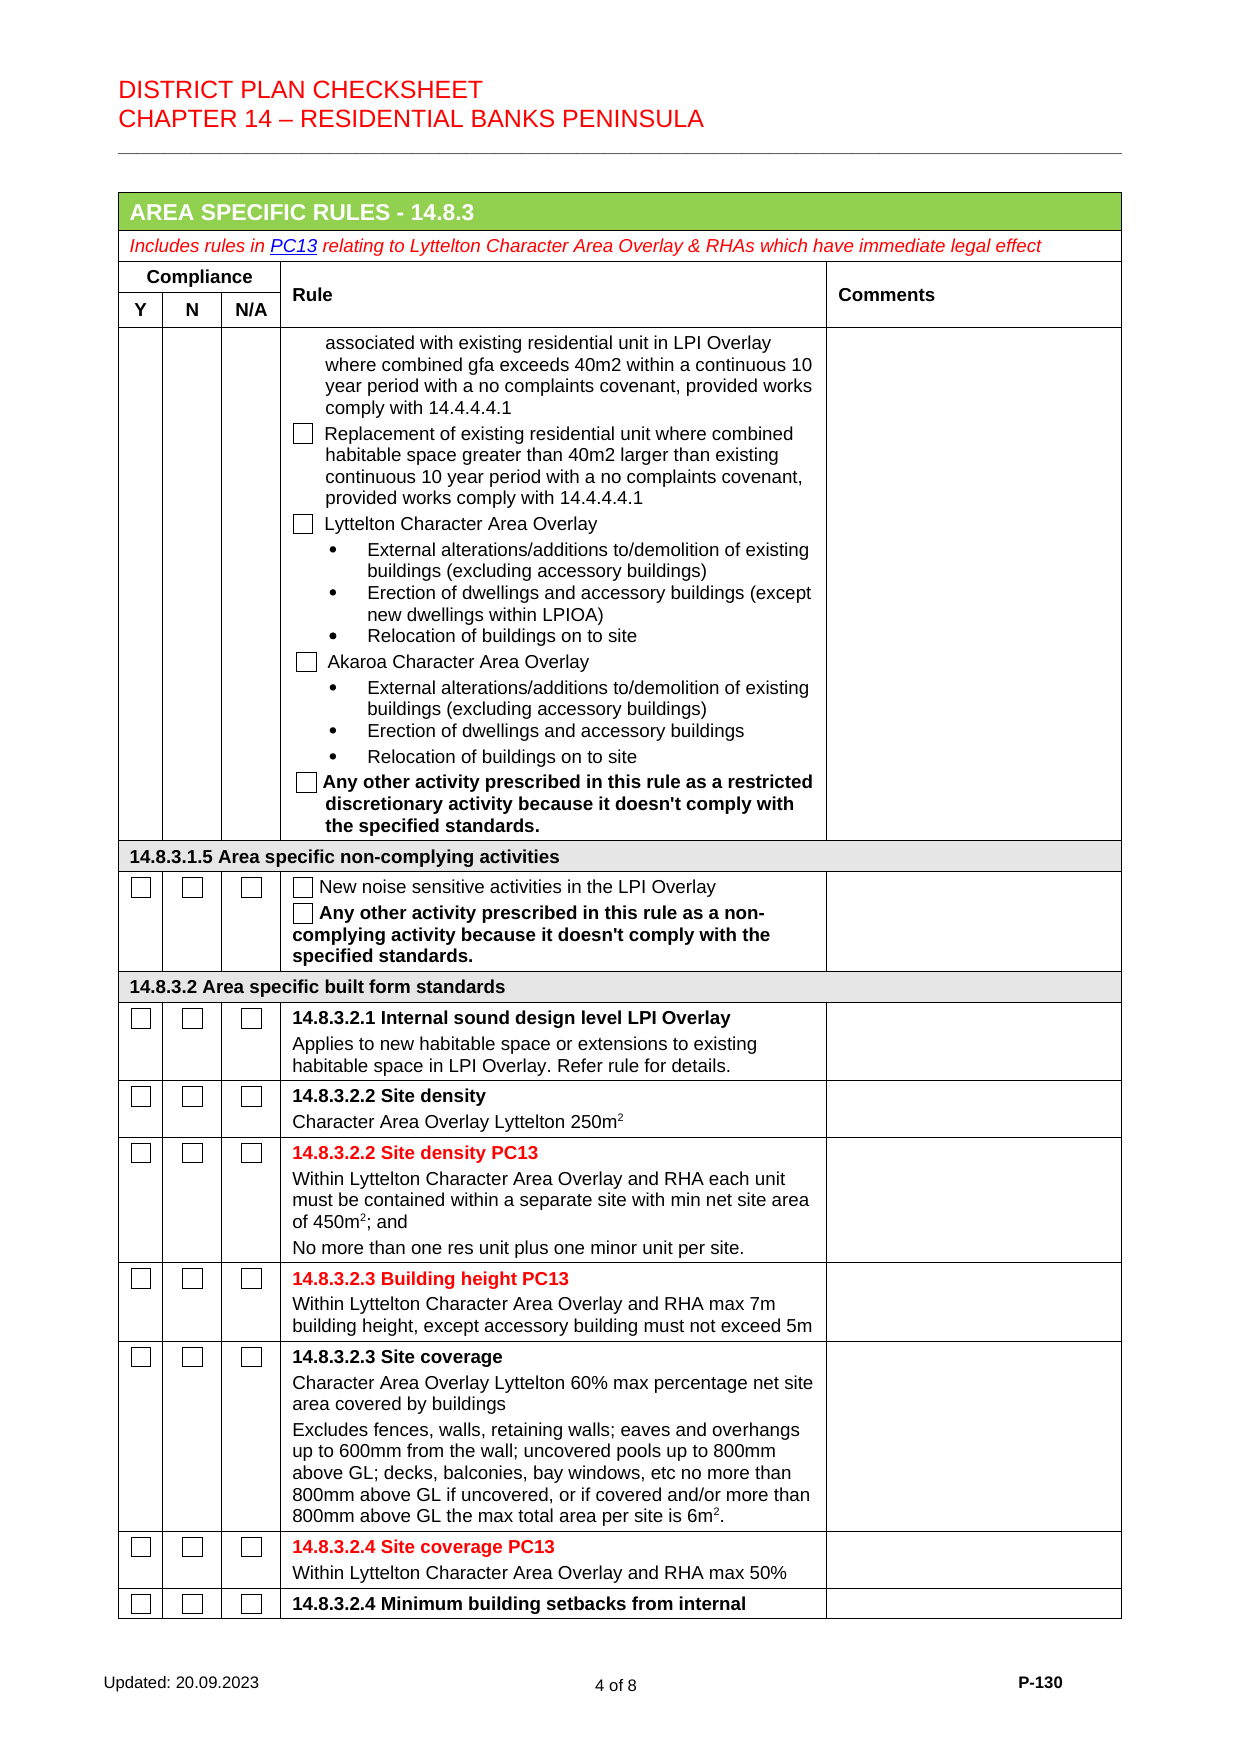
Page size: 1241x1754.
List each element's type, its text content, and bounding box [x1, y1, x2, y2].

table_cell [119, 1003, 162, 1080]
table_cell [222, 1342, 280, 1531]
table_cell 14.8.3.2.2 Site density PC13 Within Lyttelton Character Area Overlay and RHA each unit must be contained within a separate site with min net site area of 450m2; and No more than one res unit plus one minor unit per site. [281, 1138, 826, 1262]
table_cell [222, 1532, 280, 1587]
table_cell [119, 1589, 162, 1618]
table_cell [222, 1589, 280, 1618]
table_cell [163, 1003, 221, 1080]
table_cell [827, 1589, 1121, 1618]
table_cell [163, 1342, 221, 1531]
table_cell [163, 1138, 221, 1262]
table_cell [222, 1263, 280, 1341]
table_cell [119, 1532, 162, 1587]
table_cell [827, 872, 1121, 971]
table_cell [119, 328, 162, 840]
table_cell [222, 328, 280, 840]
table_cell [119, 872, 162, 971]
table_cell [222, 1003, 280, 1080]
table_cell [163, 1263, 221, 1341]
table_cell Y [119, 293, 162, 327]
table_cell 14.8.3.1.5 Area specific non-complying activities [119, 841, 1121, 871]
table_cell N [163, 293, 221, 327]
table_cell [827, 1003, 1121, 1080]
table_cell [222, 1081, 280, 1137]
table_cell [827, 1532, 1121, 1587]
table_cell N/A [222, 293, 280, 327]
table_cell [119, 1138, 162, 1262]
table_cell [222, 1138, 280, 1262]
table_cell 14.8.3.2.3 Site coverage Character Area Overlay Lyttelton 60% max percentage net site area covered by buildings Excludes fences, walls, retaining walls; eaves and overhangs up to 600mm from the wall; uncovered pools up to 800mm above GL; decks, balconies, bay windows, etc no more than 800mm above GL if uncovered, or if covered and/or more than 800mm above GL the max total area per site is 6m2. [281, 1342, 826, 1531]
table_cell [163, 1532, 221, 1587]
table_cell 14.8.3.2.2 Site density Character Area Overlay Lyttelton 250m2 [281, 1081, 826, 1137]
table_cell 14.8.3.2.1 Internal sound design level LPI Overlay Applies to new habitable space or extensions to existing habitable space in LPI Overlay. Refer rule for details. [281, 1003, 826, 1080]
table_cell [119, 1081, 162, 1137]
table_cell [827, 1138, 1121, 1262]
table_cell Compliance [119, 262, 280, 292]
table_cell [827, 1342, 1121, 1531]
table_cell [222, 872, 280, 971]
table_cell 14.8.3.2.3 Building height PC13 Within Lyttelton Character Area Overlay and RHA max 7m building height, except accessory building must not exceed 5m [281, 1263, 826, 1341]
table_cell Rule [281, 262, 826, 327]
table_cell Includes rules in PC13 relating to Lyttelton Character Area Overlay & RHAs which have immediate legal effect [119, 231, 1121, 261]
table_cell [163, 872, 221, 971]
table_cell [827, 1081, 1121, 1137]
table_cell [163, 1081, 221, 1137]
table_cell New noise sensitive activities in the LPI Overlay Any other activity prescribed in this rule as a non-complying activity because it doesn't comply with the specified standards. [281, 872, 826, 971]
table_cell [827, 328, 1121, 840]
table_header AREA SPECIFIC RULES - 14.8.3 [119, 193, 1121, 230]
table_cell [119, 1342, 162, 1531]
table_cell 14.8.3.2.4 Site coverage PC13 Within Lyttelton Character Area Overlay and RHA max 50% [281, 1532, 826, 1587]
table_cell [827, 1263, 1121, 1341]
table_cell [163, 1589, 221, 1618]
table_cell [163, 328, 221, 840]
table_cell Comments [827, 262, 1121, 327]
table_cell [119, 1263, 162, 1341]
table_cell 14.8.3.2 Area specific built form standards [119, 972, 1121, 1002]
